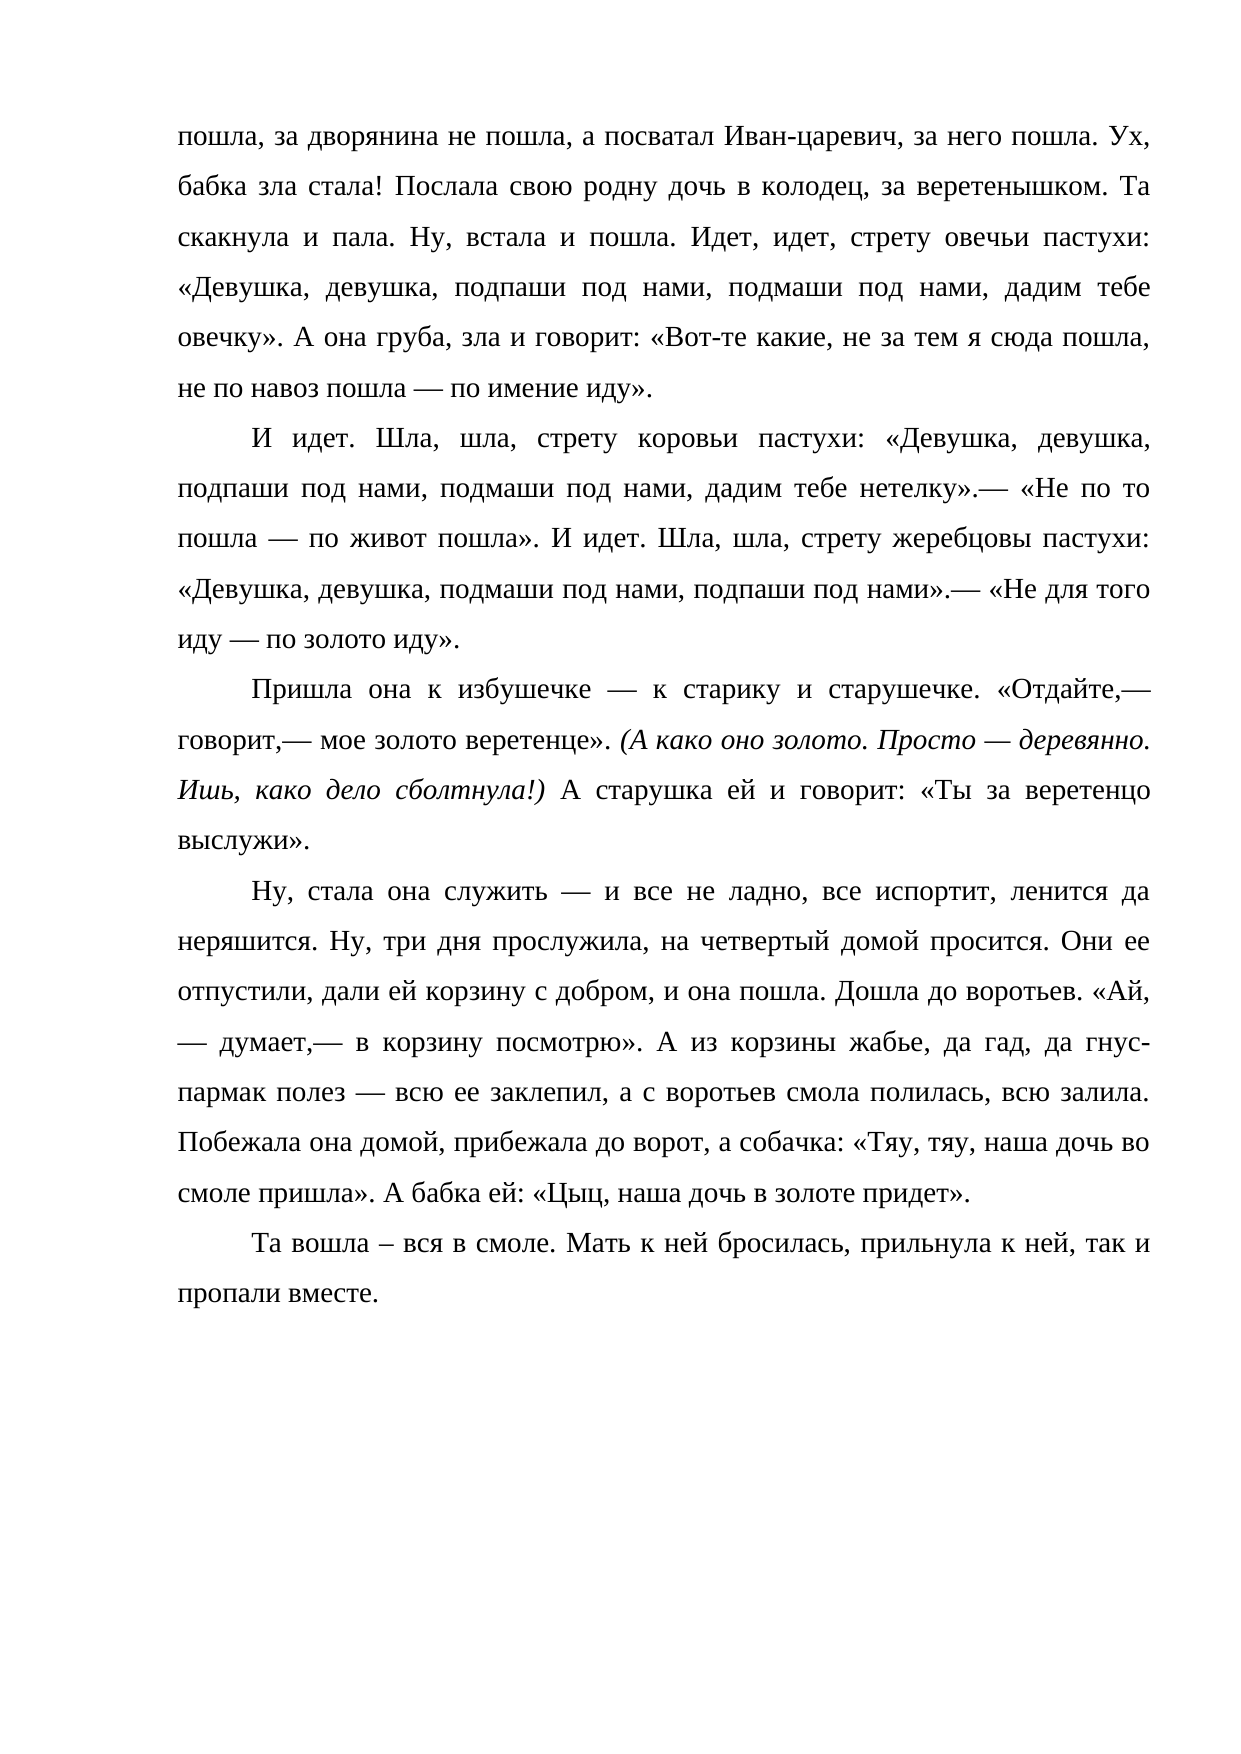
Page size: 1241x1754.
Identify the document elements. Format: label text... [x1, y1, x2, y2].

text Пришла она к избушечке — к старику и старушечке. «Отдайте,— говорит,— мое золото веретенце». (А како оно золото. Просто — деревянно. Ишь, како дело сболтнула!) А старушка ей и говорит: «Ты за веретенцо выслужи». [177, 672, 1152, 856]
text Та вошла – вся в смоле. Мать к ней бросилась, прильнула к ней, так и пропали вместе. [177, 1225, 1152, 1309]
text И идет. Шла, шла, стрету коровьи пастухи: «Девушка, девушка, подпаши под нами, подмаши под нами, дадим тебе нетелку».— «Не по то пошла — по живот пошла». И идет. Шла, шла, стрету жеребцовы пастухи: «Девушка, девушка, подмаши под нами, подпаши под нами».— «Не для того иду — по золото иду». [177, 420, 1152, 655]
text Ну, стала она служить — и все не ладно, все испортит, ленится да неряшится. Ну, три дня прослужила, на четвертый домой просится. Они ее отпустили, дали ей корзину с добром, и она пошла. Дошла до воротьев. «Ай,— думает,— в корзину посмотрю». А из корзины жабье, да гад, да гнус-пармак полез — всю ее заклепил, а с воротьев смола полилась, всю залила. Побежала она домой, прибежала до ворот, а собачка: «Тяу, тяу, наша дочь во смоле пришла». А бабка ей: «Цыц, наша дочь в золоте придет». [177, 873, 1152, 1208]
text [177, 118, 1152, 403]
